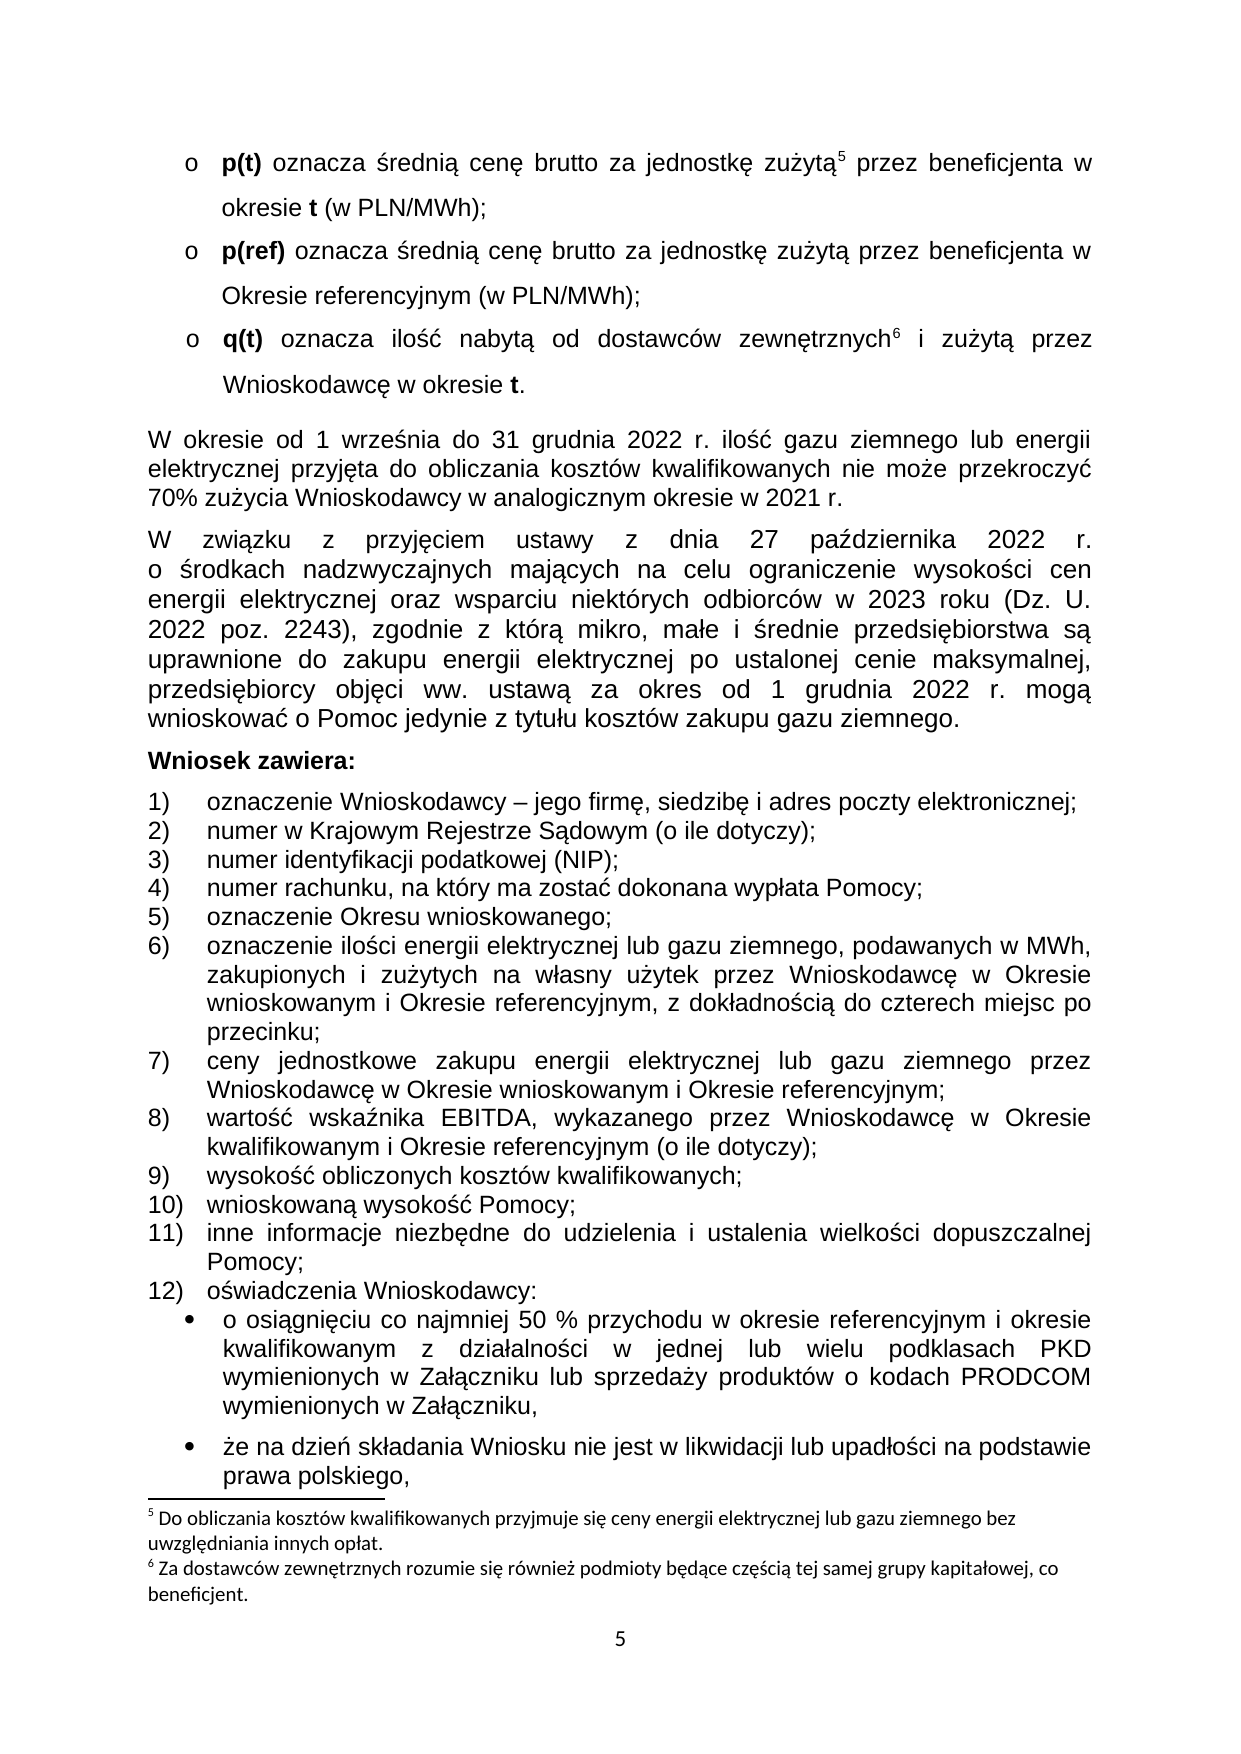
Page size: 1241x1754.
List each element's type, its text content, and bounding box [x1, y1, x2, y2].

text W okresie od 1 września do 31 grudnia 2022 r. ilość gazu ziemnego lub energii elektrycznej przyjęta do obliczania kosztów kwalifikowanych nie może przekroczyć 70% zużycia Wnioskodawcy w analogicznym okresie w 2021 r. [148, 425, 1093, 512]
list p(t) oznacza średnią cenę brutto za jednostkę zużytą przez beneficjenta w okresie t (w PLN/MWh); [184, 148, 1093, 222]
text Wniosek zawiera: [148, 746, 1093, 775]
list że na dzień składania Wniosku nie jest w likwidacji lub upadłości na podstawie prawa polskiego, [185, 1432, 1093, 1490]
list numer rachunku, na który ma zostać dokonana wypłata Pomocy; [148, 873, 1093, 902]
list ceny jednostkowe zakupu energii elektrycznej lub gazu ziemnego przez Wnioskodawcę w Okresie wnioskowanym i Okresie referencyjnym; [148, 1046, 1093, 1103]
list q(t) oznacza ilość nabytą od dostawców zewnętrznych i zużytą przez Wnioskodawcę w okresie t. [185, 324, 1093, 398]
list p(ref) oznacza średnią cenę brutto za jednostkę zużytą przez beneficjenta w Okresie referencyjnym (w PLN/MWh); [184, 236, 1093, 310]
list wnioskowaną wysokość Pomocy; [148, 1190, 1093, 1218]
list oznaczenie Okresu wnioskowanego; [148, 902, 1093, 931]
list oznaczenie ilości energii elektrycznej lub gazu ziemnego, podawanych w MWh, zakupionych i zużytych na własny użytek przez Wnioskodawcę w Okresie wnioskowanym i Okresie referencyjnym, z dokładnością do czterech miejsc po przecinku; [148, 931, 1093, 1046]
list o osiągnięciu co najmniej 50 % przychodu w okresie referencyjnym i okresie kwalifikowanym z działalności w jednej lub wielu podklasach PKD wymienionych w Załączniku lub sprzedaży produktów o kodach PRODCOM wymienionych w Załączniku, [185, 1305, 1093, 1420]
list inne informacje niezbędne do udzielenia i ustalenia wielkości dopuszczalnej Pomocy; [148, 1218, 1093, 1276]
text W związku z przyjęciem ustawy z dnia 27 października 2022 r. o środkach nadzwyczajnych mających na celu ograniczenie wysokości cen energii elektrycznej oraz wsparciu niektórych odbiorców w 2023 roku (Dz. U. 2022 poz. 2243), zgodnie z którą mikro, małe i średnie przedsiębiorstwa są uprawnione do zakupu energii elektrycznej po ustalonej cenie maksymalnej, przedsiębiorcy objęci ww. ustawą za okres od 1 grudnia 2022 r. mogą wnioskować o Pomoc jedynie z tytułu kosztów zakupu gazu ziemnego. [148, 524, 1093, 733]
list wartość wskaźnika EBITDA, wykazanego przez Wnioskodawcę w Okresie kwalifikowanym i Okresie referencyjnym (o ile dotyczy); [148, 1103, 1093, 1161]
list oznaczenie Wnioskodawcy – jego firmę, siedzibę i adres poczty elektronicznej; [148, 787, 1093, 816]
list oświadczenia Wnioskodawcy: [148, 1276, 1093, 1305]
list wysokość obliczonych kosztów kwalifikowanych; [148, 1161, 1093, 1190]
list numer w Krajowym Rejestrze Sądowym (o ile dotyczy); [148, 816, 1093, 845]
list numer identyfikacji podatkowej (NIP); [148, 845, 1093, 873]
